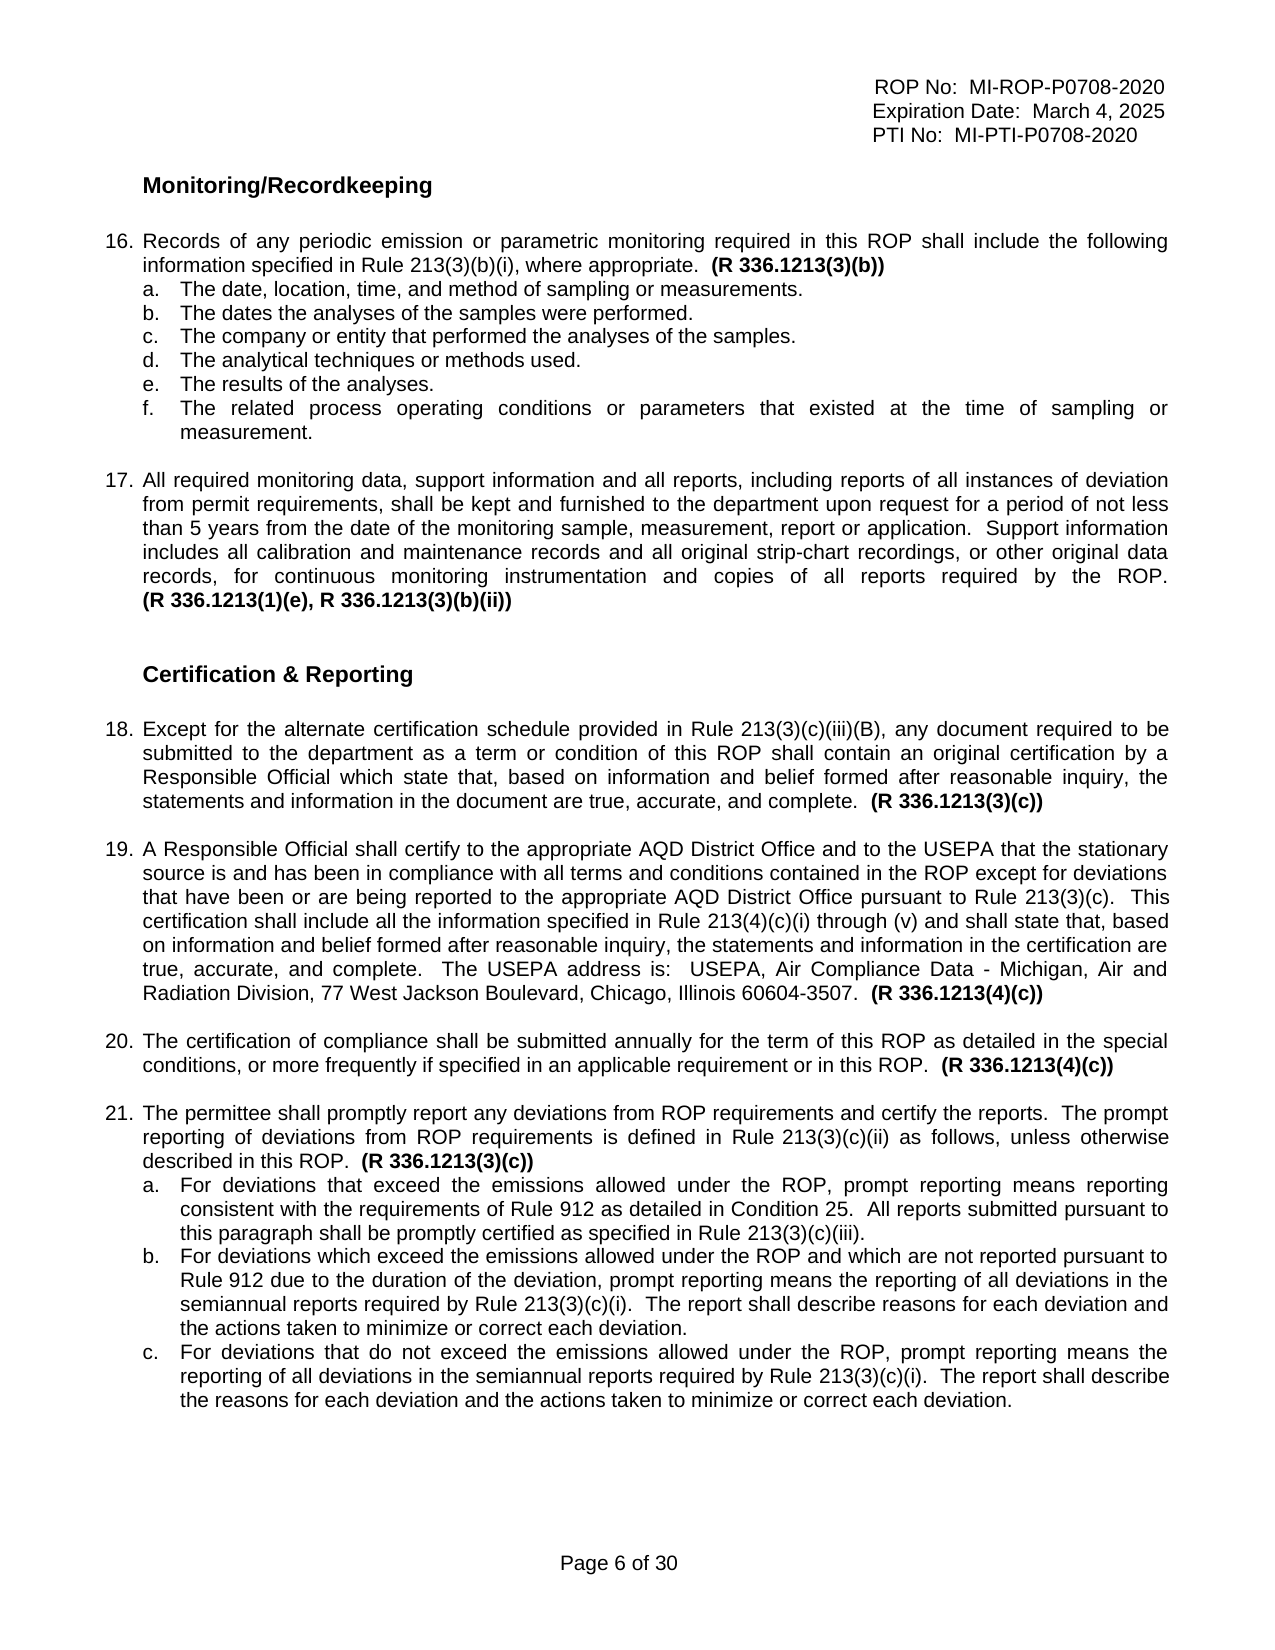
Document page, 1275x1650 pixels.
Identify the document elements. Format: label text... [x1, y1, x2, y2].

list For deviations which exceed the emissions allowed under the ROP and which are not reported pursuant to Rule 912 due to the duration of the deviation, prompt reporting means the reporting of all deviations in the semiannual reports required by Rule 213(3)(c)(i). The report shall describe reasons for each deviation and the actions taken to minimize or correct each deviation. [142, 1244, 1170, 1340]
list A Responsible Official shall certify to the appropriate AQD District Office and to the USEPA that the stationary source is and has been in compliance with all terms and conditions contained in the ROP except for deviations that have been or are being reported to the appropriate AQD District Office pursuant to Rule 213(3)(c). This certification shall include all the information specified in Rule 213(4)(c)(i) through (v) and shall state that, based on information and belief formed after reasonable inquiry, the statements and information in the certification are true, accurate, and complete. The USEPA address is: USEPA, Air Compliance Data - Michigan, Air and Radiation Division, 77 West Jackson Boulevard, Chicago, Illinois 60604-3507. (R 336.1213(4)(c)) [105, 837, 1170, 1005]
subtitle Monitoring/Recordkeeping [105, 172, 1170, 198]
list The permittee shall promptly report any deviations from ROP requirements and certify the reports. The prompt reporting of deviations from ROP requirements is defined in Rule 213(3)(c)(ii) as follows, unless otherwise described in this ROP. (R 336.1213(3)(c)) [105, 1101, 1170, 1172]
list Except for the alternate certification schedule provided in Rule 213(3)(c)(iii)(B), any document required to be submitted to the department as a term or condition of this ROP shall contain an original certification by a Responsible Official which state that, based on information and belief formed after reasonable inquiry, the statements and information in the document are true, accurate, and complete. (R 336.1213(3)(c)) [105, 717, 1170, 813]
list The company or entity that performed the analyses of the samples. [142, 324, 1170, 348]
subtitle Certification & Reporting [105, 661, 1170, 687]
list Records of any periodic emission or parametric monitoring required in this ROP shall include the following information specified in Rule 213(3)(b)(i), where appropriate. (R 336.1213(3)(b)) [105, 228, 1170, 276]
list For deviations that do not exceed the emissions allowed under the ROP, prompt reporting means the reporting of all deviations in the semiannual reports required by Rule 213(3)(c)(i). The report shall describe the reasons for each deviation and the actions taken to minimize or correct each deviation. [142, 1340, 1170, 1412]
list The related process operating conditions or parameters that existed at the time of sampling or measurement. [142, 396, 1170, 444]
list The date, location, time, and method of sampling or measurements. [142, 276, 1170, 300]
list The dates the analyses of the samples were performed. [142, 300, 1170, 324]
list The certification of compliance shall be submitted annually for the term of this ROP as detailed in the special conditions, or more frequently if specified in an applicable requirement or in this ROP. (R 336.1213(4)(c)) [105, 1029, 1170, 1077]
list The results of the analyses. [142, 372, 1170, 396]
list All required monitoring data, support information and all reports, including reports of all instances of deviation from permit requirements, shall be kept and furnished to the department upon request for a period of not less than 5 years from the date of the monitoring sample, measurement, report or application. Support information includes all calibration and maintenance records and all original strip-chart recordings, or other original data records, for continuous monitoring instrumentation and copies of all reports required by the ROP. (R 336.1213(1)(e), R 336.1213(3)(b)(ii)) [105, 468, 1170, 612]
list For deviations that exceed the emissions allowed under the ROP, prompt reporting means reporting consistent with the requirements of Rule 912 as detailed in Condition 25. All reports submitted pursuant to this paragraph shall be promptly certified as specified in Rule 213(3)(c)(iii). [142, 1172, 1170, 1244]
list The analytical techniques or methods used. [142, 348, 1170, 372]
